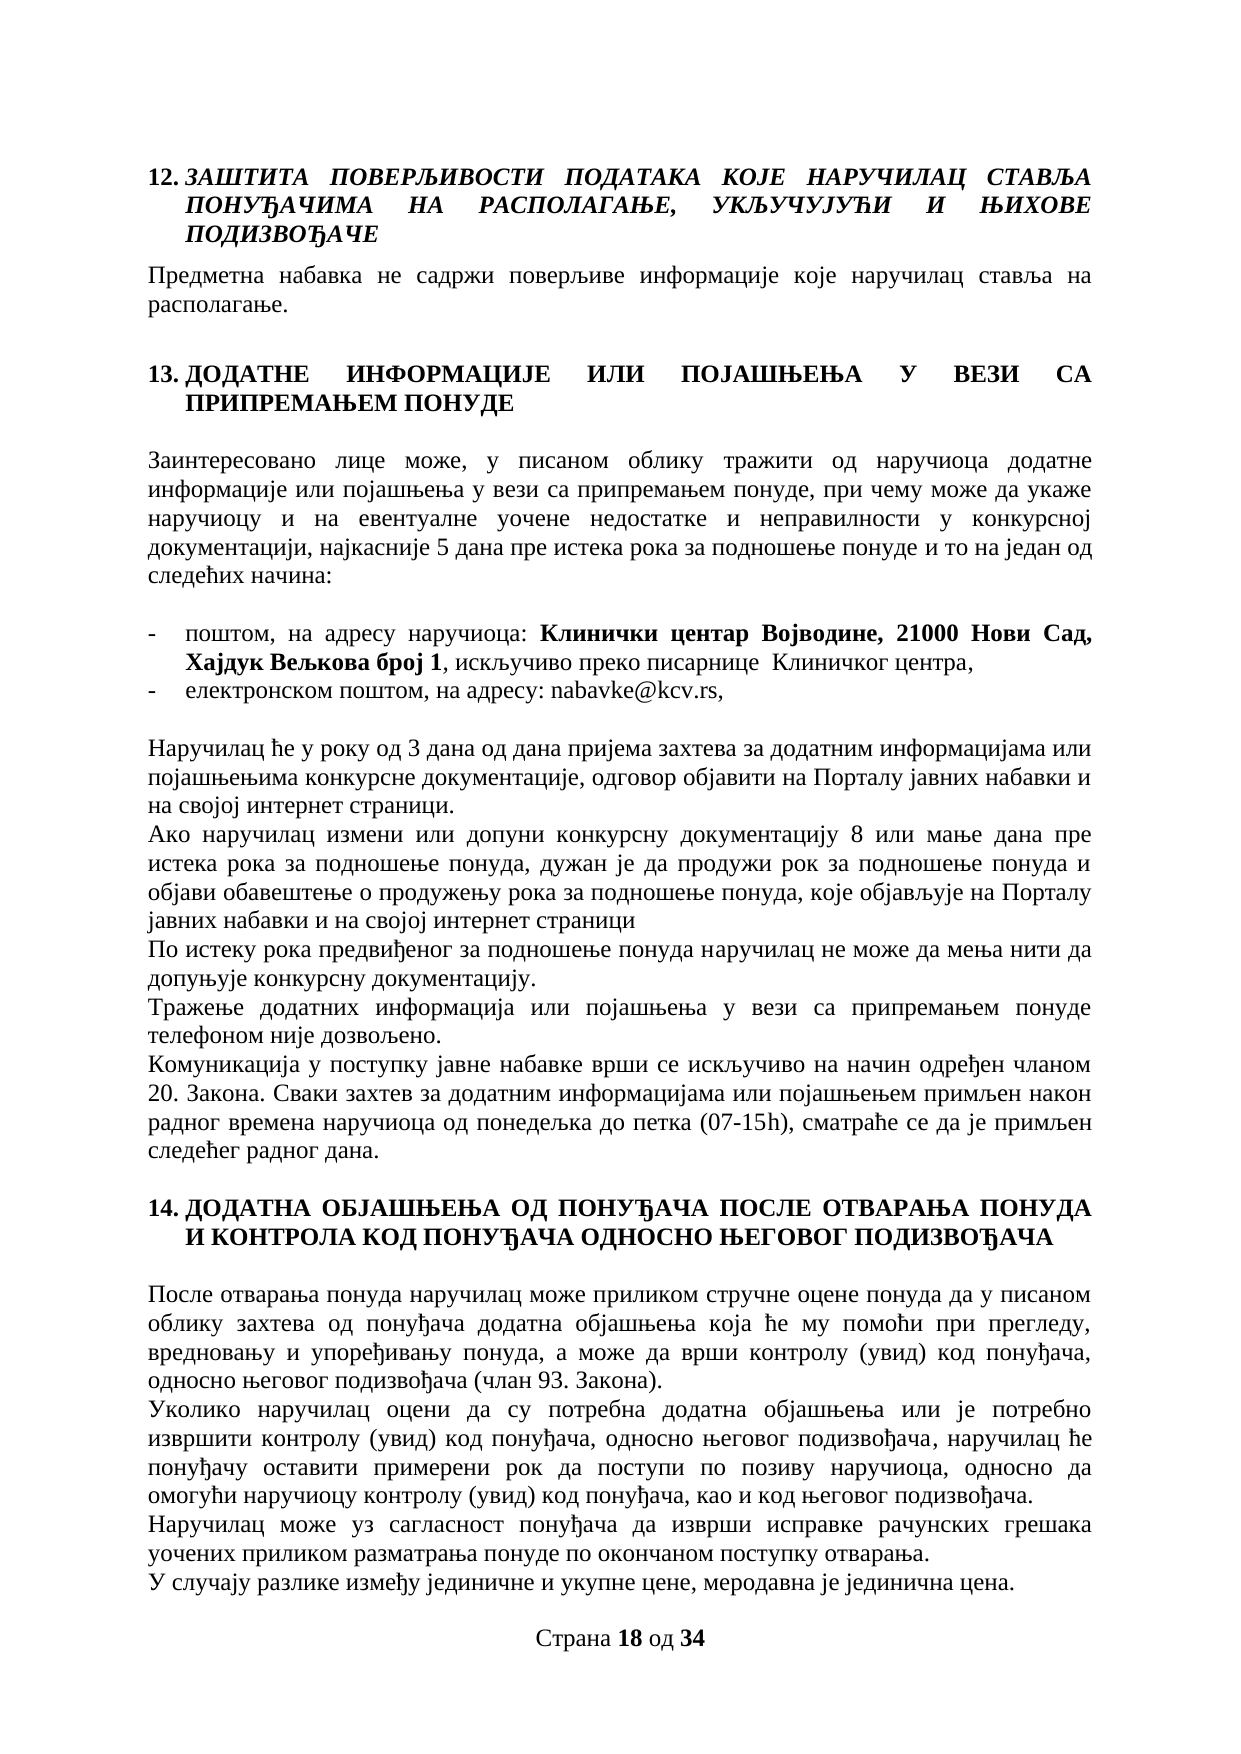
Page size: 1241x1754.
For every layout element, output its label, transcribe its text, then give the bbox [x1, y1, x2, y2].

text У случају разлике између јединичне и укупне цене, меродавна је јединична цена. [148, 1567, 1092, 1595]
list ЗАШТИТА ПОВЕРЉИВОСТИ ПОДАТАКА КОЈЕ НАРУЧИЛАЦ СТАВЉА ПОНУЂАЧИМА НА РАСПОЛАГАЊЕ, УКЉУЧУЈУЋИ И ЊИХОВЕ ПОДИЗВОЂАЧЕ [148, 162, 1092, 248]
text Тражење додатних информација или појашњења у вези са припремањем понуде телефоном није дозвољено. [148, 992, 1092, 1049]
text После отварања понуда наручилац може приликом стручне оцене понуда да у писаном облику захтева од понуђача додатна објашњења која ће му помоћи при прегледу, вредновању и упоређивању понуда, а може да врши контролу (увид) код понуђача, односно његовог подизвођача (члан 93. Закона). [148, 1279, 1092, 1394]
list ДОДАТНА ОБЈАШЊЕЊА ОД ПОНУЂАЧА ПОСЛЕ ОТВАРАЊА ПОНУДА И КОНТРОЛА КОД ПОНУЂАЧА ОДНОСНО ЊЕГОВОГ ПОДИЗВОЂАЧА [148, 1193, 1092, 1250]
text Уколико наручилац оцени да су потребна додатна објашњења или је потребно извршити контролу (увид) код понуђача, односно његовог подизвођача, наручилац ће понуђачу оставити примерени рок да поступи по позиву наручиоца, односно да омогући наручиоцу контролу (увид) код понуђача, као и код његовог подизвођача. [148, 1394, 1092, 1509]
list ДОДАТНЕ ИНФОРМАЦИЈЕ ИЛИ ПОЈАШЊЕЊА У ВЕЗИ СА ПРИПРЕМАЊЕМ ПОНУДЕ [148, 359, 1092, 417]
list електронском поштом, на адресу: nabavke@kcv.rs, [148, 675, 1092, 704]
text Комуникација у поступку јавне набавке врши се искључиво на начин одређен чланом 20. Закона. Сваки захтев за додатним информацијама или појашњењем примљен након радног времена наручиоца од понедељка до петка (07-15h), сматраће се да је примљен следећег радног дана. [148, 1049, 1092, 1164]
text По истеку рока предвиђеног за подношење понуда наручилац не може да мења нити да допуњује конкурсну документацију. [148, 934, 1092, 992]
text Наручилац може уз сагласност понуђача да изврши исправке рачунских грешака уочених приликом разматрања понуде по окончаном поступку отварања. [148, 1509, 1092, 1567]
list поштом, на адресу наручиоца: Клинички центар Војводине, 21000 Нови Сад, Хајдук Вељкова број 1, искључиво преко писарнице Клиничког центра, [148, 618, 1092, 675]
text Заинтересовано лице може, у писаном облику тражити од наручиоца додатне информације или појашњења у вези са припремањем понуде, при чему може да укаже наручиоцу и на евентуалне уочене недостатке и неправилности у конкурсној документацији, најкасније 5 дана пре истека рока за подношење понуде и то на један од следећих начина: [148, 445, 1092, 589]
text Ако наручилац измени или допуни конкурсну документацију 8 или мање дана пре истека рока за подношење понуда, дужан је да продужи рок за подношење понуда и објави обавештење о продужењу рока за подношење понуда, које објављује на Порталу јавних набавки и на својој интернет страници [148, 819, 1092, 934]
text Предметна набавка не садржи поверљиве информације које наручилац ставља на располагање. [148, 260, 1092, 318]
text Наручилац ће у року од 3 дана од дана пријема захтева за додатним информацијама или појашњењима конкурсне документације, одговор објавити на Порталу јавних набавки и на својој интернет страници. [148, 733, 1092, 819]
